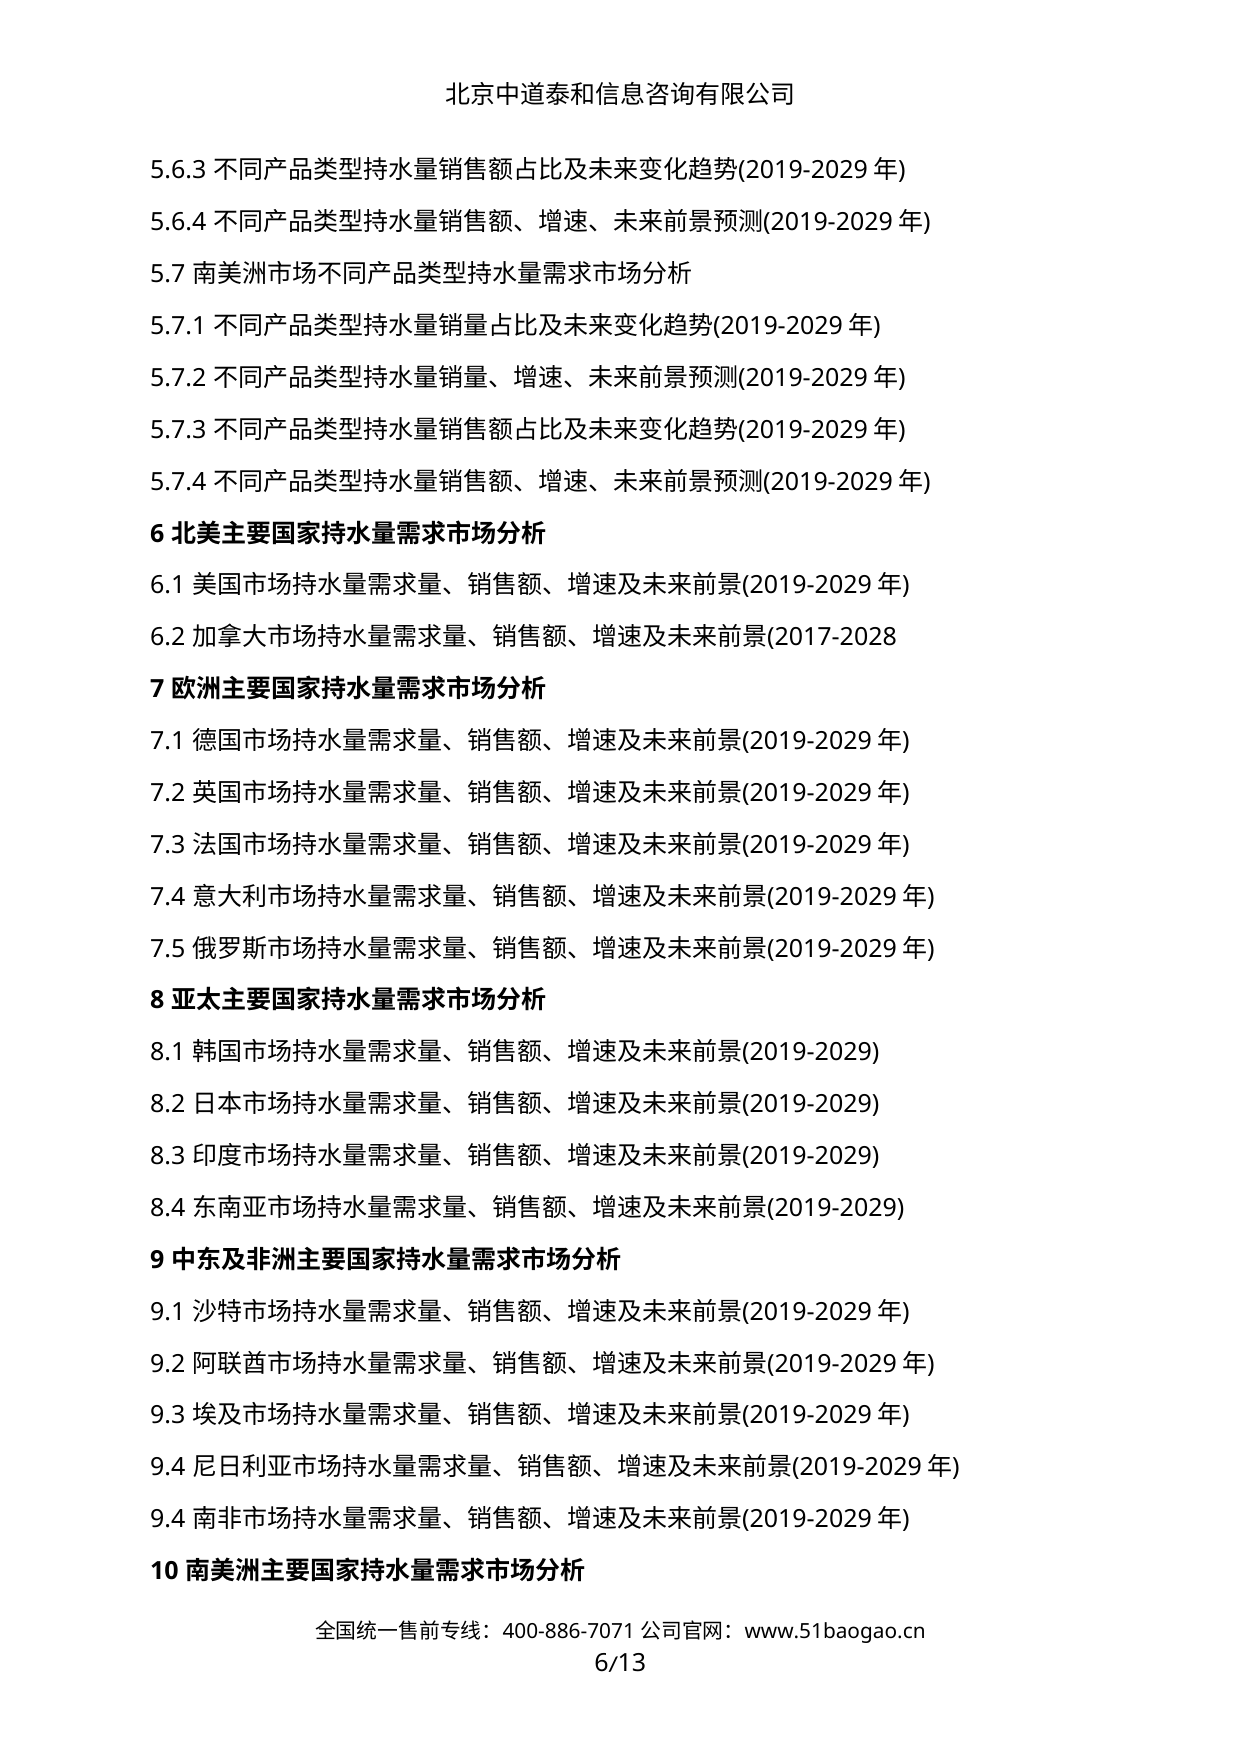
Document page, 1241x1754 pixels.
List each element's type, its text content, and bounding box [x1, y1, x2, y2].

text 7.5 俄罗斯市场持水量需求量、销售额、增速及未来前景(2019-2029年) [150, 928, 1090, 964]
text 7.1 德国市场持水量需求量、销售额、增速及未来前景(2019-2029年) [150, 721, 1090, 757]
text 8.2 日本市场持水量需求量、销售额、增速及未来前景(2019-2029) [150, 1084, 1090, 1120]
text 8.3 印度市场持水量需求量、销售额、增速及未来前景(2019-2029) [150, 1136, 1090, 1172]
text 9.4 南非市场持水量需求量、销售额、增速及未来前景(2019-2029年) [150, 1499, 1090, 1535]
text 7.4 意大利市场持水量需求量、销售额、增速及未来前景(2019-2029年) [150, 876, 1090, 912]
text 7 欧洲主要国家持水量需求市场分析 [150, 669, 1090, 705]
text 5.7.4 不同产品类型持水量销售额、增速、未来前景预测(2019-2029年) [150, 461, 1090, 497]
text 8.1 韩国市场持水量需求量、销售额、增速及未来前景(2019-2029) [150, 1032, 1090, 1068]
text 5.6.3 不同产品类型持水量销售额占比及未来变化趋势(2019-2029年) [150, 150, 1090, 186]
text 6.1 美国市场持水量需求量、销售额、增速及未来前景(2019-2029年) [150, 565, 1090, 601]
text 10 南美洲主要国家持水量需求市场分析 [150, 1551, 1090, 1587]
text 6.2 加拿大市场持水量需求量、销售额、增速及未来前景(2017-2028 [150, 617, 1090, 653]
text 9 中东及非洲主要国家持水量需求市场分析 [150, 1239, 1090, 1276]
text 7.3 法国市场持水量需求量、销售额、增速及未来前景(2019-2029年) [150, 824, 1090, 861]
text 9.2 阿联酋市场持水量需求量、销售额、增速及未来前景(2019-2029年) [150, 1343, 1090, 1379]
text 5.7 南美洲市场不同产品类型持水量需求市场分析 [150, 254, 1090, 290]
text 8 亚太主要国家持水量需求市场分析 [150, 980, 1090, 1016]
text 5.6.4 不同产品类型持水量销售额、增速、未来前景预测(2019-2029年) [150, 202, 1090, 238]
text 5.7.1 不同产品类型持水量销量占比及未来变化趋势(2019-2029年) [150, 306, 1090, 342]
text 6 北美主要国家持水量需求市场分析 [150, 513, 1090, 549]
text 8.4 东南亚市场持水量需求量、销售额、增速及未来前景(2019-2029) [150, 1187, 1090, 1224]
text 9.4 尼日利亚市场持水量需求量、销售额、增速及未来前景(2019-2029年) [150, 1447, 1090, 1483]
text 5.7.3 不同产品类型持水量销售额占比及未来变化趋势(2019-2029年) [150, 409, 1090, 446]
text 5.7.2 不同产品类型持水量销量、增速、未来前景预测(2019-2029年) [150, 357, 1090, 394]
text 7.2 英国市场持水量需求量、销售额、增速及未来前景(2019-2029年) [150, 772, 1090, 809]
text 9.3 埃及市场持水量需求量、销售额、增速及未来前景(2019-2029年) [150, 1395, 1090, 1431]
text 9.1 沙特市场持水量需求量、销售额、增速及未来前景(2019-2029年) [150, 1291, 1090, 1327]
